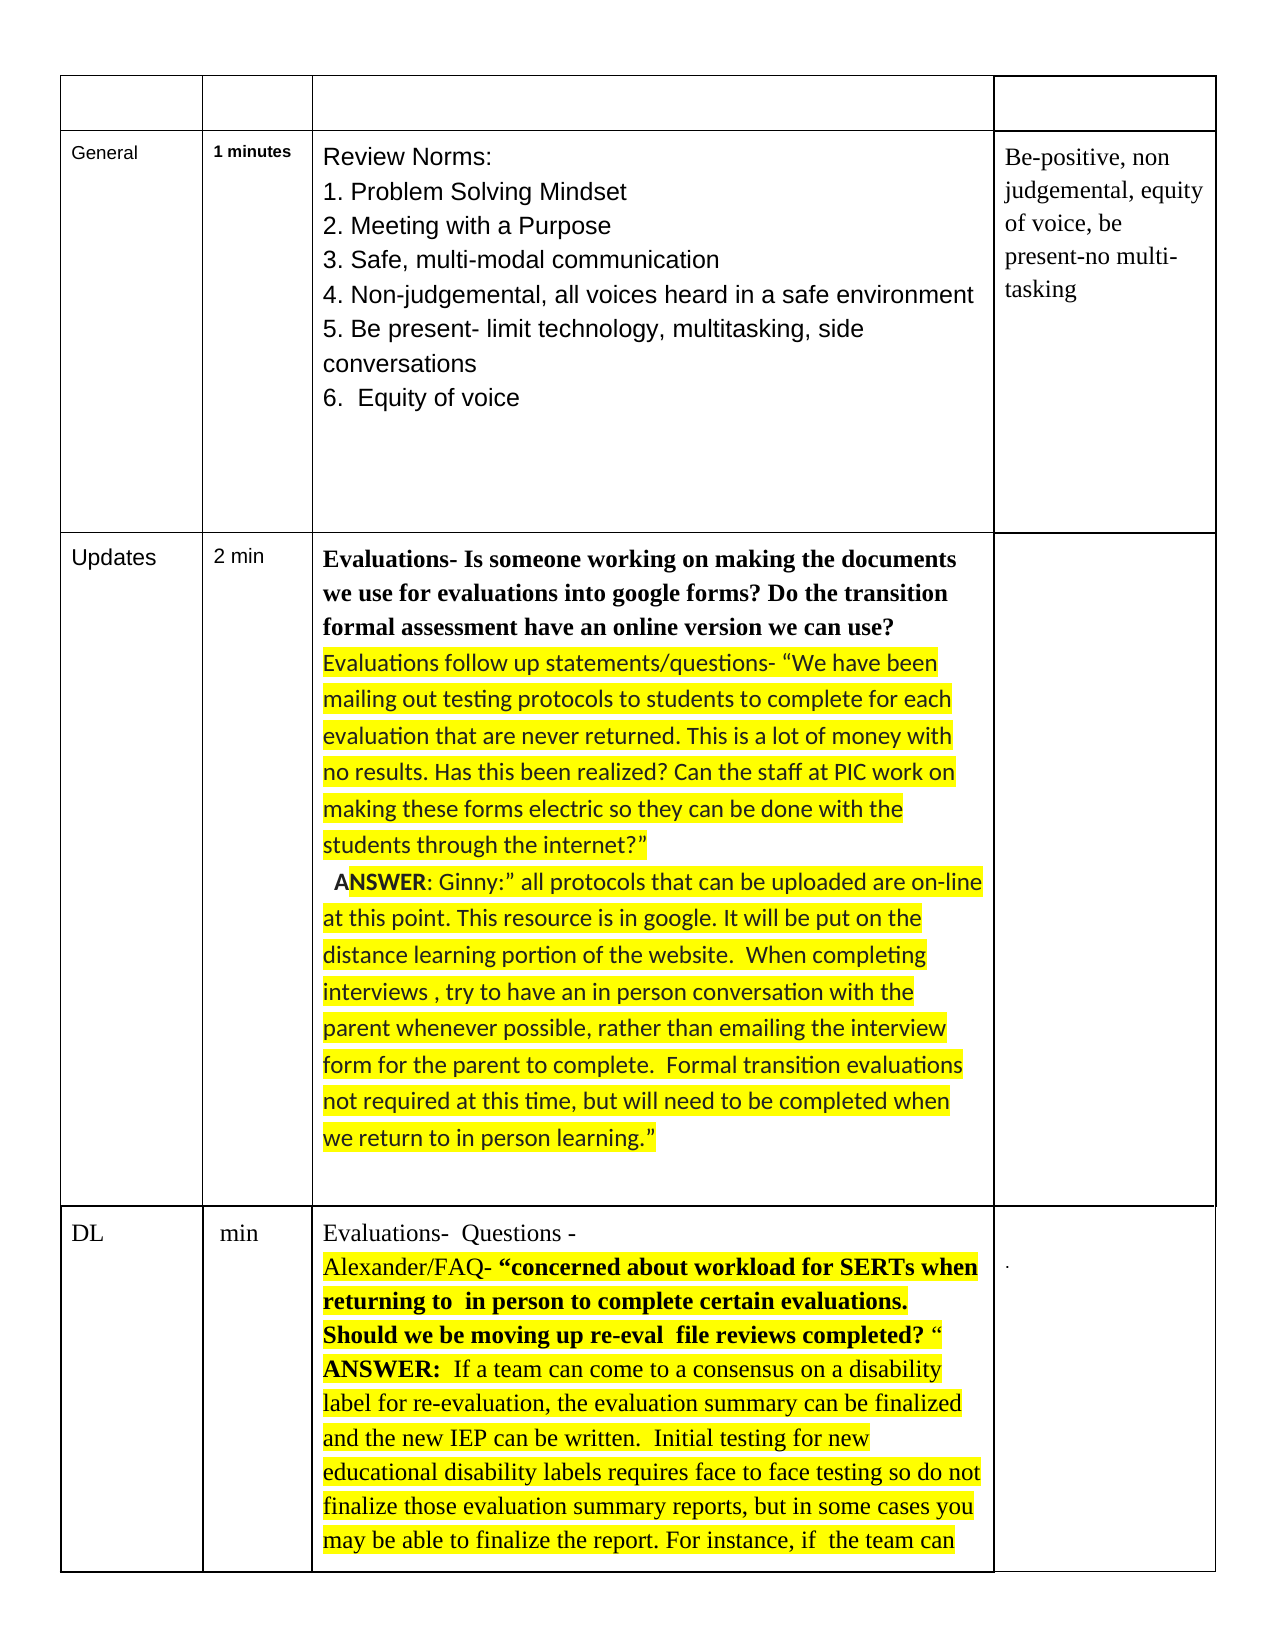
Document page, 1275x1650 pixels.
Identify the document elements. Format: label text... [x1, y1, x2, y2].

table_cell Review Norms: 1. Problem Solving Mindset 2. Meeting with a Purpose 3. Safe, multi-modal communication 4. Non-judgemental, all voices heard in a safe environment 5. Be present- limit technology, multitasking, side conversations 6. Equity of voice [313, 131, 993, 532]
table_cell [61, 76, 202, 129]
table_cell General [61, 131, 202, 532]
table_cell DL [62, 1207, 202, 1571]
table_cell Evaluations- Is someone working on making the documents we use for evaluations into google forms? Do the transition formal assessment have an online version we can use? Evaluations follow up statements/questions- “We have been mailing out testing protocols to students to complete for each evaluation that are never returned. This is a lot of money with no results. Has this been realized? Can the staff at PIC work on making these forms electric so they can be done with the students through the internet?” ANSWER: Ginny:” all protocols that can be uploaded are on-line at this point. This resource is in google. It will be put on the distance learning portion of the website. When completing interviews , try to have an in person conversation with the parent whenever possible, rather than emailing the interview form for the parent to complete. Formal transition evaluations not required at this time, but will need to be completed when we return to in person learning.” [313, 533, 993, 1205]
table_cell . [995, 1205, 1215, 1571]
table_cell Be-positive, non judgemental, equity of voice, be present-no multi-tasking [995, 132, 1215, 532]
table_cell 1 minutes [203, 131, 312, 532]
table_cell min [204, 1207, 311, 1571]
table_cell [313, 1207, 993, 1571]
table_cell 2 min [203, 533, 312, 1205]
table_cell Updates [61, 533, 202, 1205]
table_cell [995, 534, 1215, 1205]
table_cell [203, 76, 312, 129]
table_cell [313, 76, 993, 129]
table_cell [995, 77, 1215, 129]
